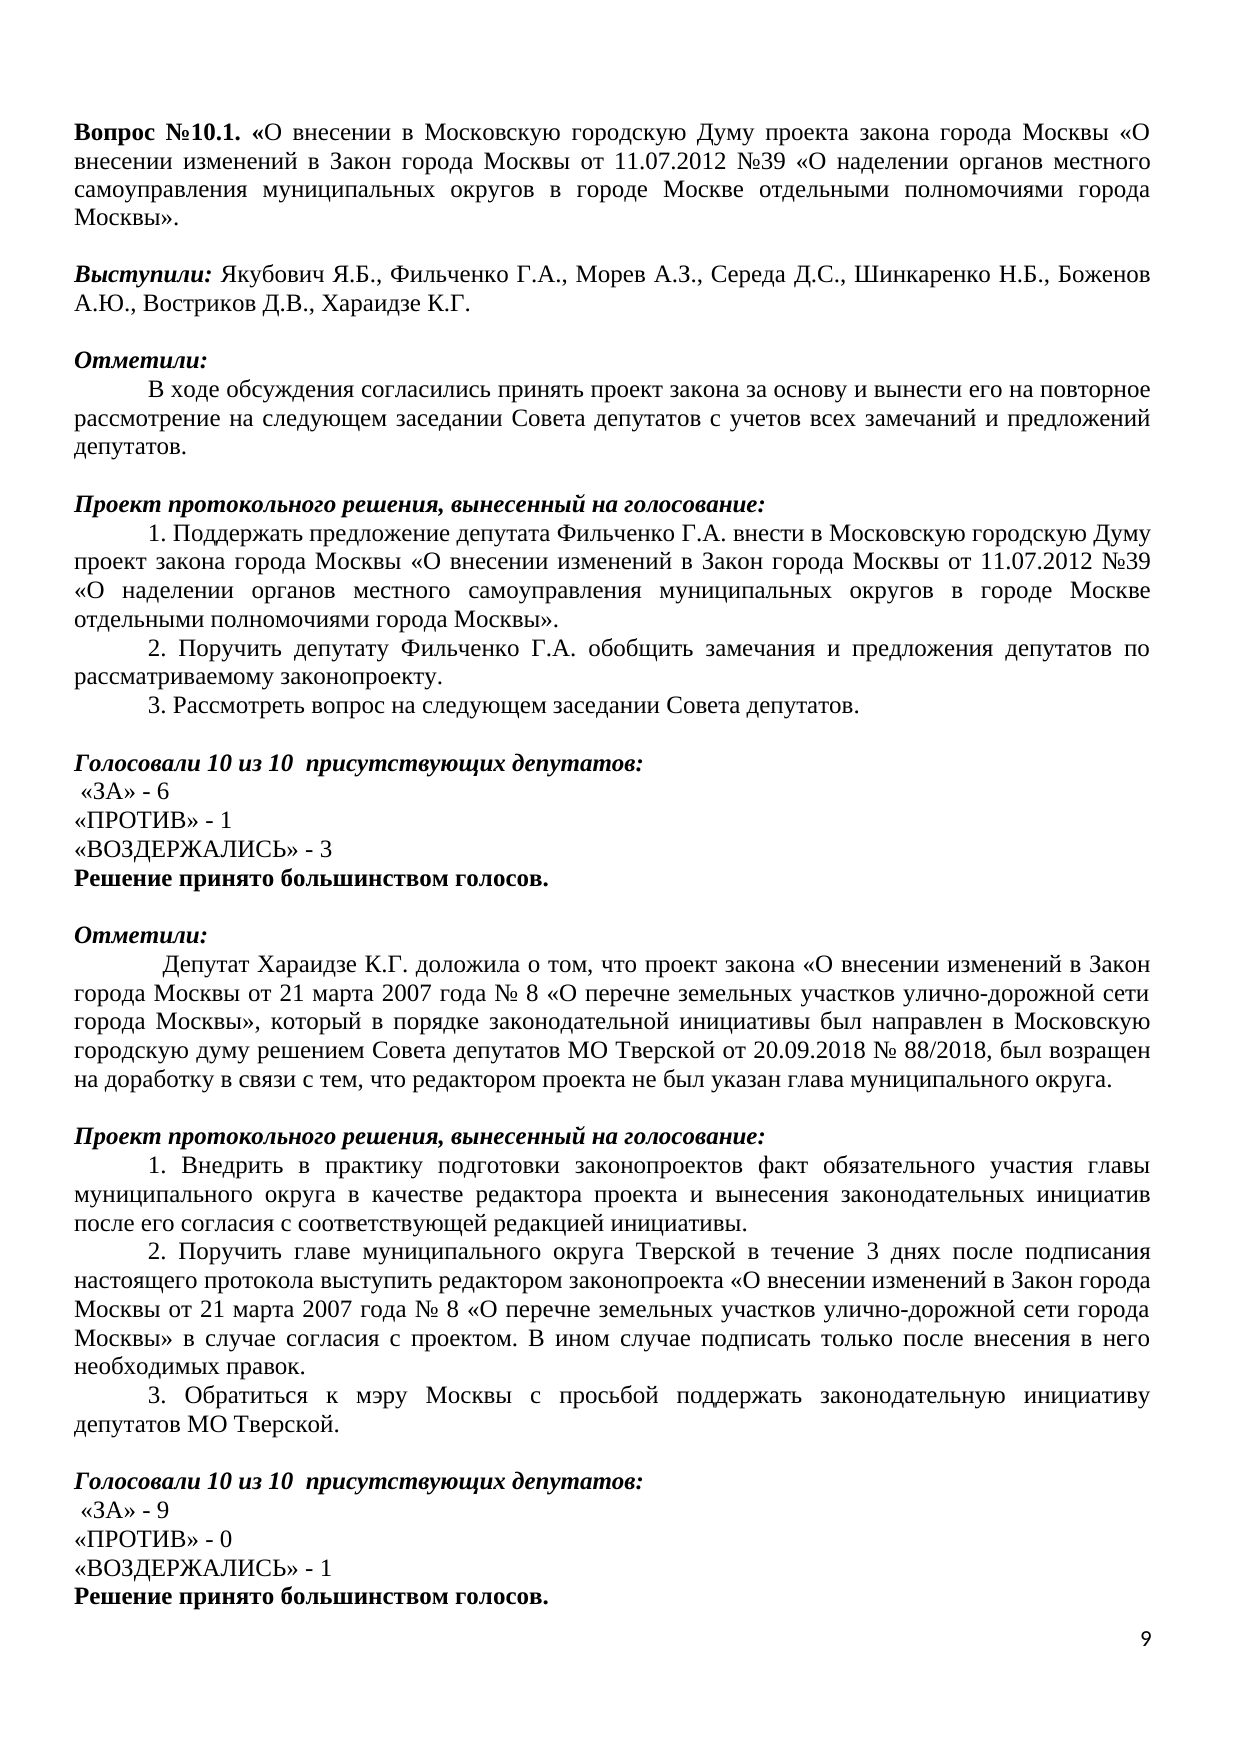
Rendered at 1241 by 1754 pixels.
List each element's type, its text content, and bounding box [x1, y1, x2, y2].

text Отметили: [74, 920, 1152, 949]
text «ЗА» - 9 [74, 1495, 1152, 1524]
text «ВОЗДЕРЖАЛИСЬ» - 3 [74, 834, 1152, 863]
text 2. Поручить главе муниципального округа Тверской в течение 3 днях после подписания настоящего протокола выступить редактором законопроекта «О внесении изменений в Закон города Москвы от 21 марта 2007 года № 8 «О перечне земельных участков улично-дорожной сети города Москвы» в случае согласия с проектом. В ином случае подписать только после внесения в него необходимых правок. [74, 1236, 1152, 1380]
text Голосовали 10 из 10 присутствующих депутатов: [74, 1466, 1152, 1495]
text Проект протокольного решения, вынесенный на голосование: [74, 1121, 1152, 1150]
text 1. Поддержать предложение депутата Фильченко Г.А. внести в Московскую городскую Думу проект закона города Москвы «О внесении изменений в Закон города Москвы от 11.07.2012 №39 «О наделении органов местного самоуправления муниципальных округов в городе Москве отдельными полномочиями города Москвы». [74, 518, 1152, 633]
text 3. Рассмотреть вопрос на следующем заседании Совета депутатов. [74, 690, 1152, 719]
text Проект протокольного решения, вынесенный на голосование: [74, 489, 1152, 518]
text Вопрос №10.1. «О внесении в Московскую городскую Думу проекта закона города Москвы «О внесении изменений в Закон города Москвы от 11.07.2012 №39 «О наделении органов местного самоуправления муниципальных округов в городе Москве отдельными полномочиями города Москвы». [74, 118, 1152, 231]
text «ВОЗДЕРЖАЛИСЬ» - 1 [74, 1553, 1152, 1581]
text «ПРОТИВ» - 1 [74, 805, 1152, 834]
text 1. Внедрить в практику подготовки законопроектов факт обязательного участия главы муниципального округа в качестве редактора проекта и вынесения законодательных инициатив после его согласия с соответствующей редакцией инициативы. [74, 1150, 1152, 1236]
text Решение принято большинством голосов. [74, 1581, 1152, 1610]
text «ПРОТИВ» - 0 [74, 1524, 1152, 1553]
text Депутат Хараидзе К.Г. доложила о том, что проект закона «О внесении изменений в Закон города Москвы от 21 марта 2007 года № 8 «О перечне земельных участков улично-дорожной сети города Москвы», который в порядке законодательной инициативы был направлен в Московскую городскую думу решением Совета депутатов МО Тверской от 20.09.2018 № 88/2018, был возращен на доработку в связи с тем, что редактором проекта не был указан глава муниципального округа. [74, 949, 1152, 1093]
text Решение принято большинством голосов. [74, 863, 1152, 891]
text Отметили: [74, 345, 1152, 374]
text В ходе обсуждения согласились принять проект закона за основу и вынести его на повторное рассмотрение на следующем заседании Совета депутатов с учетов всех замечаний и предложений депутатов. [74, 374, 1152, 460]
text «ЗА» - 6 [74, 776, 1152, 805]
text 2. Поручить депутату Фильченко Г.А. обобщить замечания и предложения депутатов по рассматриваемому законопроекту. [74, 633, 1152, 690]
text 3. Обратиться к мэру Москвы с просьбой поддержать законодательную инициативу депутатов МО Тверской. [74, 1380, 1152, 1438]
text Голосовали 10 из 10 присутствующих депутатов: [74, 748, 1152, 776]
text Выступили: Якубович Я.Б., Фильченко Г.А., Морев А.З., Середа Д.С., Шинкаренко Н.Б., Боженов А.Ю., Востриков Д.В., Хараидзе К.Г. [74, 259, 1152, 316]
